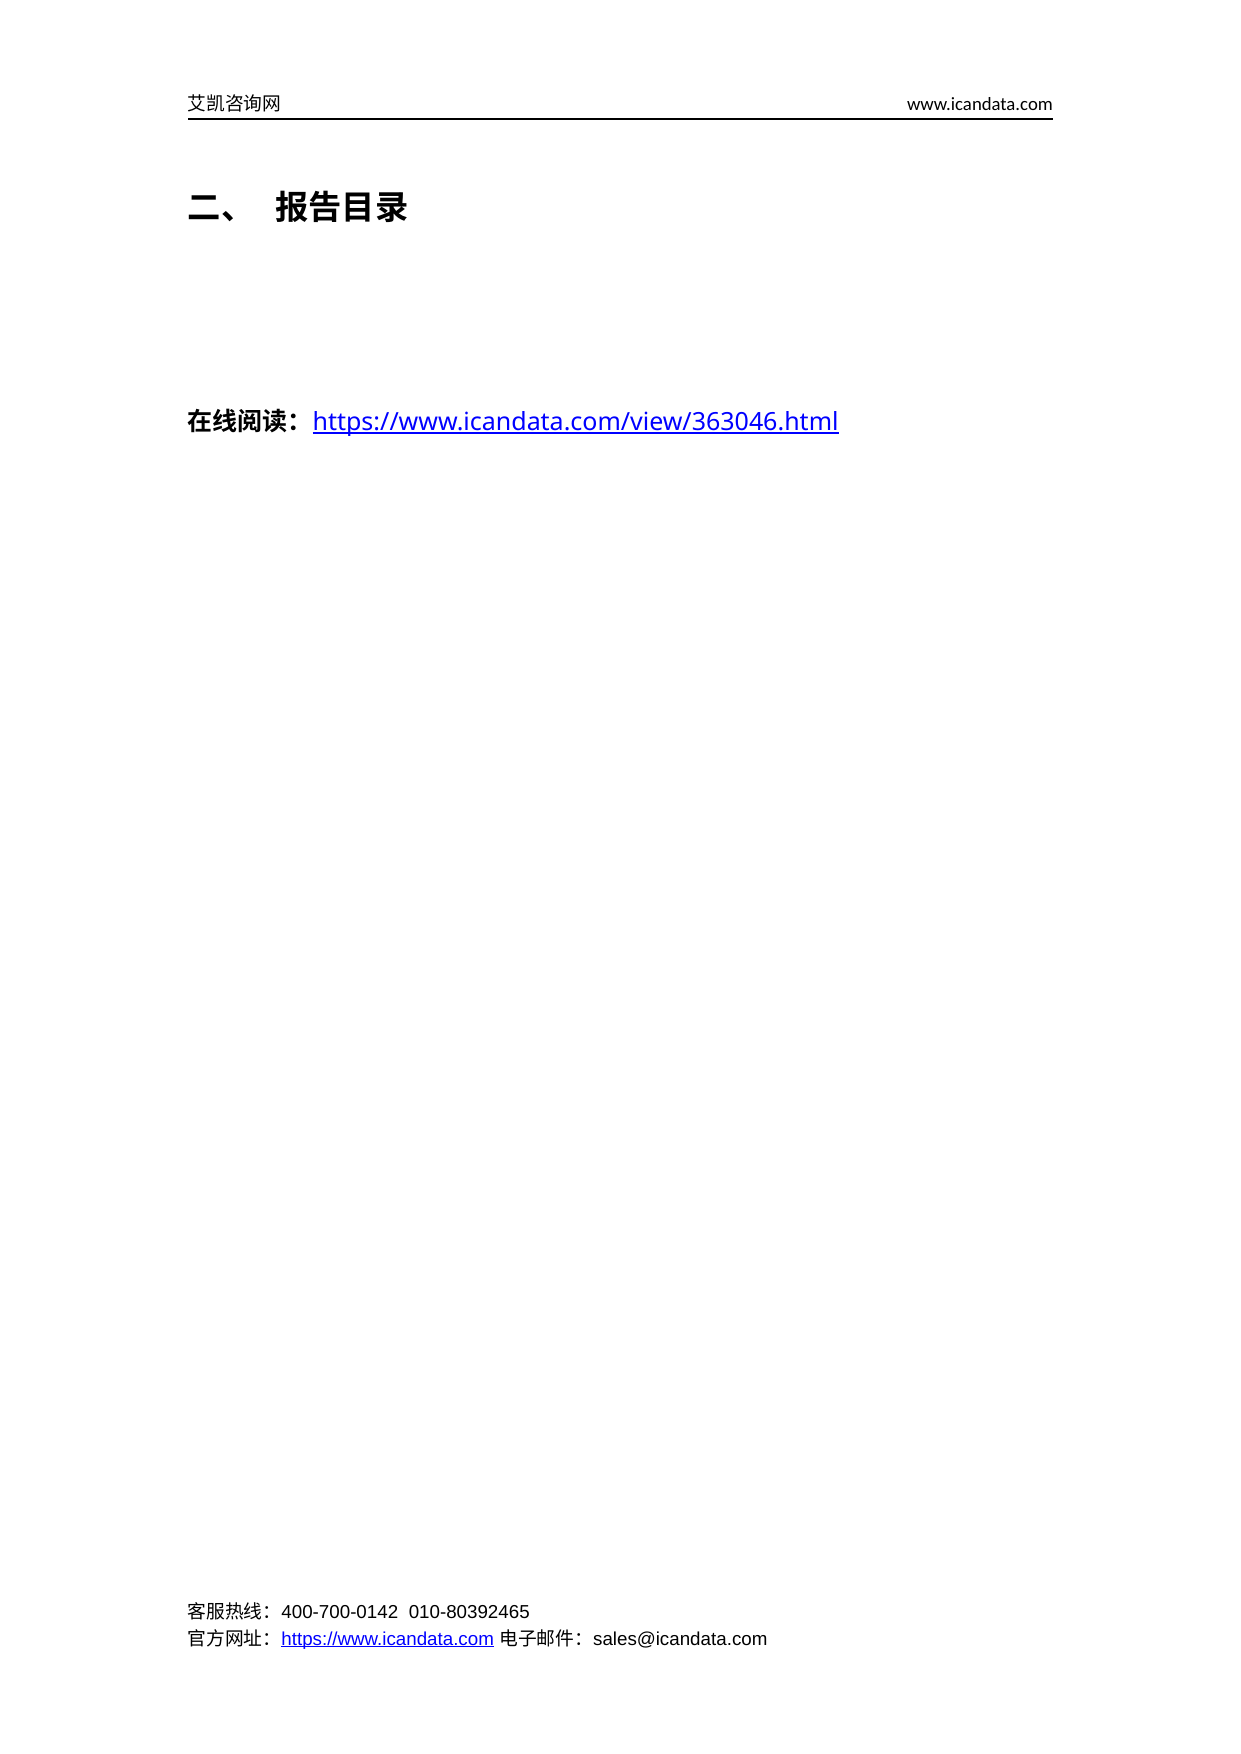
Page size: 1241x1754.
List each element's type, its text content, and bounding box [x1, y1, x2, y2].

subtitle 报告目录 [187, 172, 1053, 237]
text 在线阅读：https://www.icandata.com/view/363046.html [187, 387, 1053, 452]
